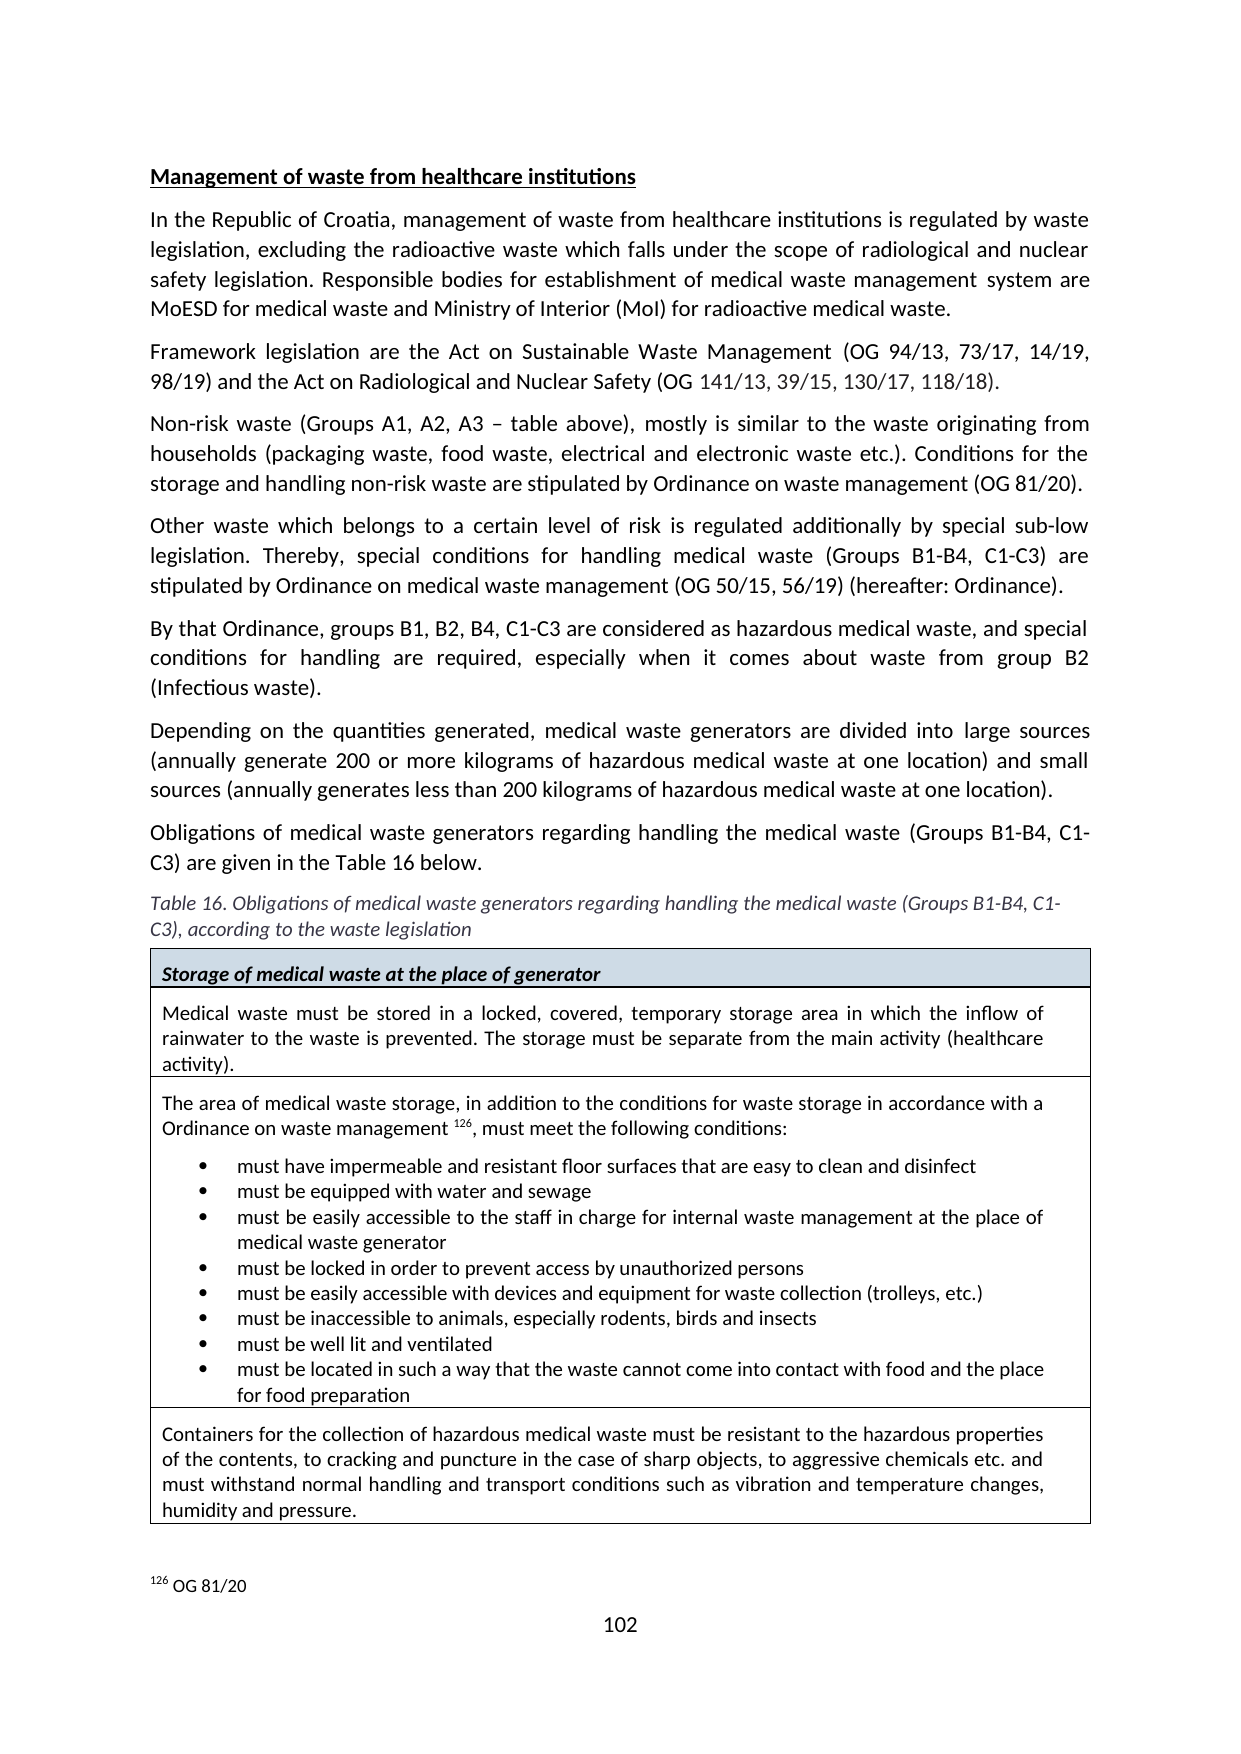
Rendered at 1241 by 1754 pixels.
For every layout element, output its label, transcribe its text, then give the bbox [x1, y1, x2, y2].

text Depending on the quantities generated, medical waste generators are divided into large sources (annually generate 200 or more kilograms of hazardous medical waste at one location) and small sources (annually generates less than 200 kilograms of hazardous medical waste at one location). [150, 716, 1090, 804]
text Framework legislation are the Act on Sustainable Waste Management (OG 94/13, 73/17, 14/19, 98/19) and the Act on Radiological and Nuclear Safety (OG 141/13, 39/15, 130/17, 118/18). [150, 337, 1090, 395]
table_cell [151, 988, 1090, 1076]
text Non-risk waste (Groups A1, A2, A3 – table above), mostly is similar to the waste originating from households (packaging waste, food waste, electrical and electronic waste etc.). Conditions for the storage and handling non-risk waste are stipulated by Ordinance on waste management (OG 81/20). [150, 409, 1090, 497]
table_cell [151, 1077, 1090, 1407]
text Management of waste from healthcare institutions [150, 162, 1090, 191]
text Table 16. Obligations of medical waste generators regarding handling the medical waste (Groups B1-B4, C1-C3), according to the waste legislation [150, 890, 1090, 941]
text By that Ordinance, groups B1, B2, B4, C1-C3 are considered as hazardous medical waste, and special conditions for handling are required, especially when it comes about waste from group B2 (Infectious waste). [150, 614, 1090, 701]
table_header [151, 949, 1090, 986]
text Other waste which belongs to a certain level of risk is regulated additionally by special sub-low legislation. Thereby, special conditions for handling medical waste (Groups B1-B4, C1-C3) are stipulated by Ordinance on medical waste management (OG 50/15, 56/19) (hereafter: Ordinance). [150, 511, 1090, 599]
text In the Republic of Croatia, management of waste from healthcare institutions is regulated by waste legislation, excluding the radioactive waste which falls under the scope of radiological and nuclear safety legislation. Responsible bodies for establishment of medical waste management system are MoESD for medical waste and Ministry of Interior (MoI) for radioactive medical waste. [150, 205, 1090, 323]
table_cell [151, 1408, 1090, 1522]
text Obligations of medical waste generators regarding handling the medical waste (Groups B1-B4, C1-C3) are given in the Table 16 below. [150, 818, 1090, 876]
